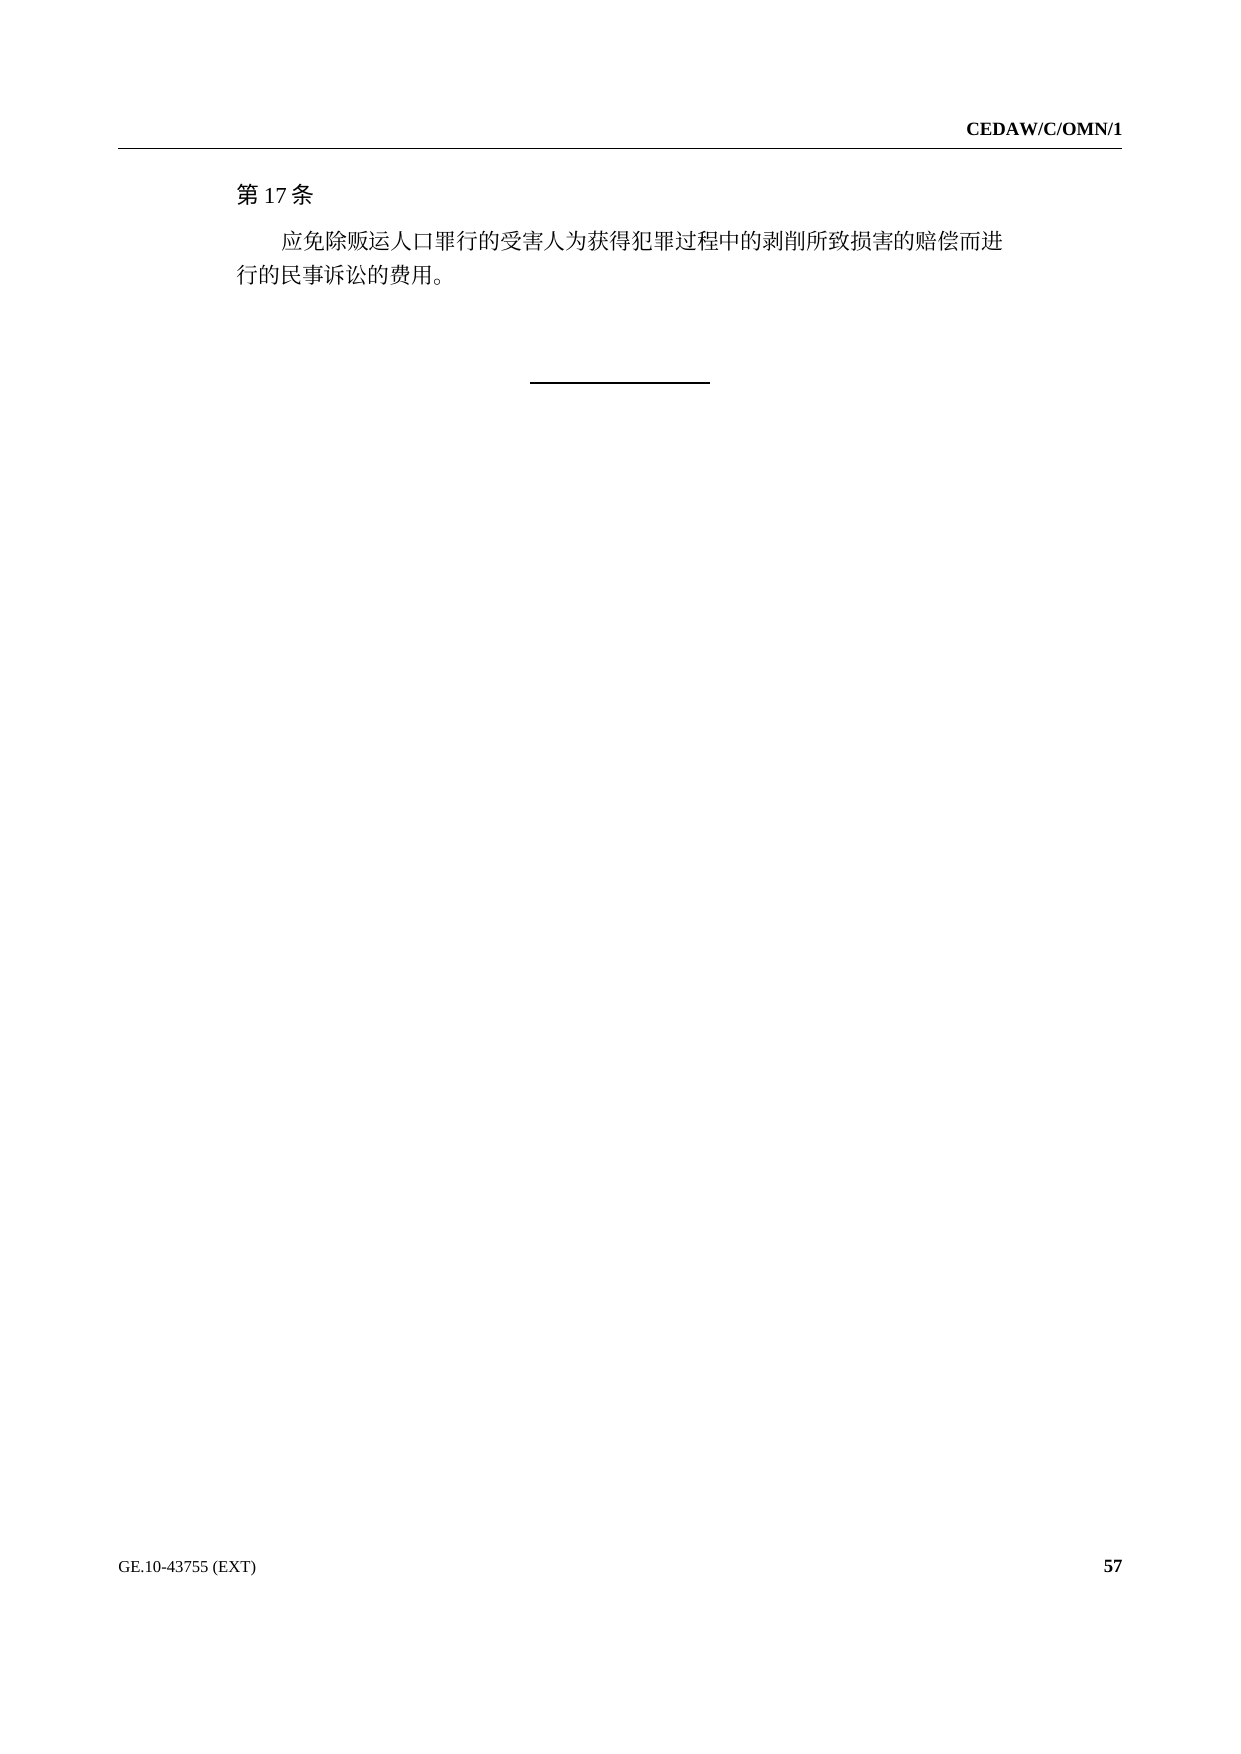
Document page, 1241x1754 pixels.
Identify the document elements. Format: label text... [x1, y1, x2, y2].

text 应免除贩运人口罪行的受害人为获得犯罪过程中的剥削所致损害的赔偿而进行的民事诉讼的费用。 [236, 223, 1004, 290]
text 第17条 [118, 177, 1004, 211]
